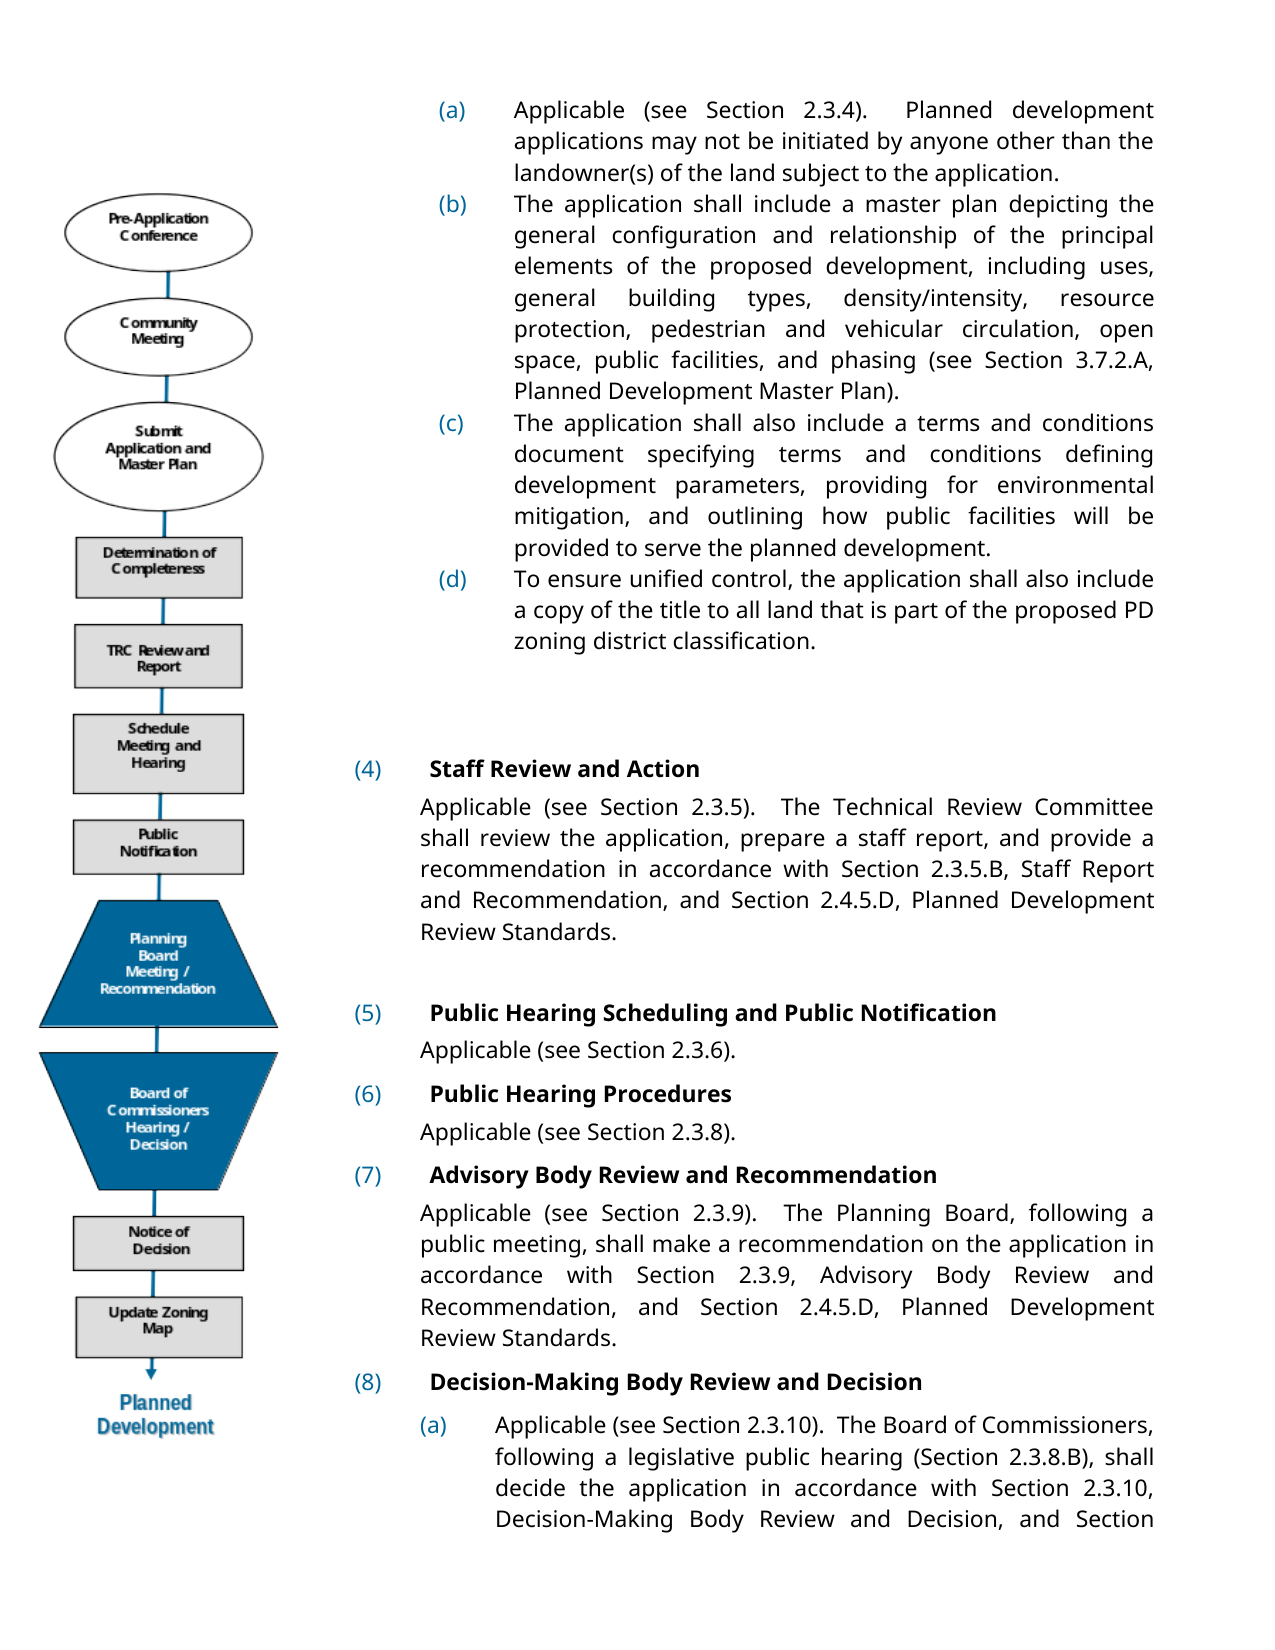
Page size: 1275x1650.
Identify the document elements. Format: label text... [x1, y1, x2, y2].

text Applicable (see Section 2.3.9). The Planning Board, following a public meeting, shall make a recommendation on the application in accordance with Section 2.3.9, Advisory Body Review and Recommendation, and Section 2.4.5.D, Planned Development Review Standards. [420, 1197, 1155, 1353]
subtitle Staff Review and Action [354, 753, 1155, 784]
list Applicable (see Section 2.3.4). Planned development applications may not be initiated by anyone other than the landowner(s) of the land subject to the application. [439, 94, 1155, 188]
list The application shall also include a terms and conditions document specifying terms and conditions defining development parameters, providing for environmental mitigation, and outlining how public facilities will be provided to serve the planned development. [439, 407, 1155, 563]
subtitle Advisory Body Review and Recommendation [354, 1159, 1155, 1191]
subtitle Decision-Making Body Review and Decision [354, 1366, 1155, 1397]
text Applicable (see Section 2.3.5). The Technical Review Committee shall review the application, prepare a staff report, and provide a recommendation in accordance with Section 2.3.5.B, Staff Report and Recommendation, and Section 2.4.5.D, Planned Development Review Standards. [420, 791, 1155, 947]
subtitle Public Hearing Procedures [354, 1078, 1155, 1109]
list The application shall include a master plan depicting the general configuration and relationship of the principal elements of the proposed development, including uses, general building types, density/intensity, resource protection, pedestrian and vehicular circulation, open space, public facilities, and phasing (see Section 3.7.2.A, Planned Development Master Plan). [439, 188, 1155, 407]
list To ensure unified control, the application shall also include a copy of the title to all land that is part of the proposed PD zoning district classification. [439, 563, 1155, 657]
text Applicable (see Section 2.3.8). [420, 1116, 1155, 1147]
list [420, 1409, 1155, 1534]
text Applicable (see Section 2.3.6). [420, 1034, 1155, 1066]
subtitle Public Hearing Scheduling and Public Notification [354, 997, 1155, 1028]
